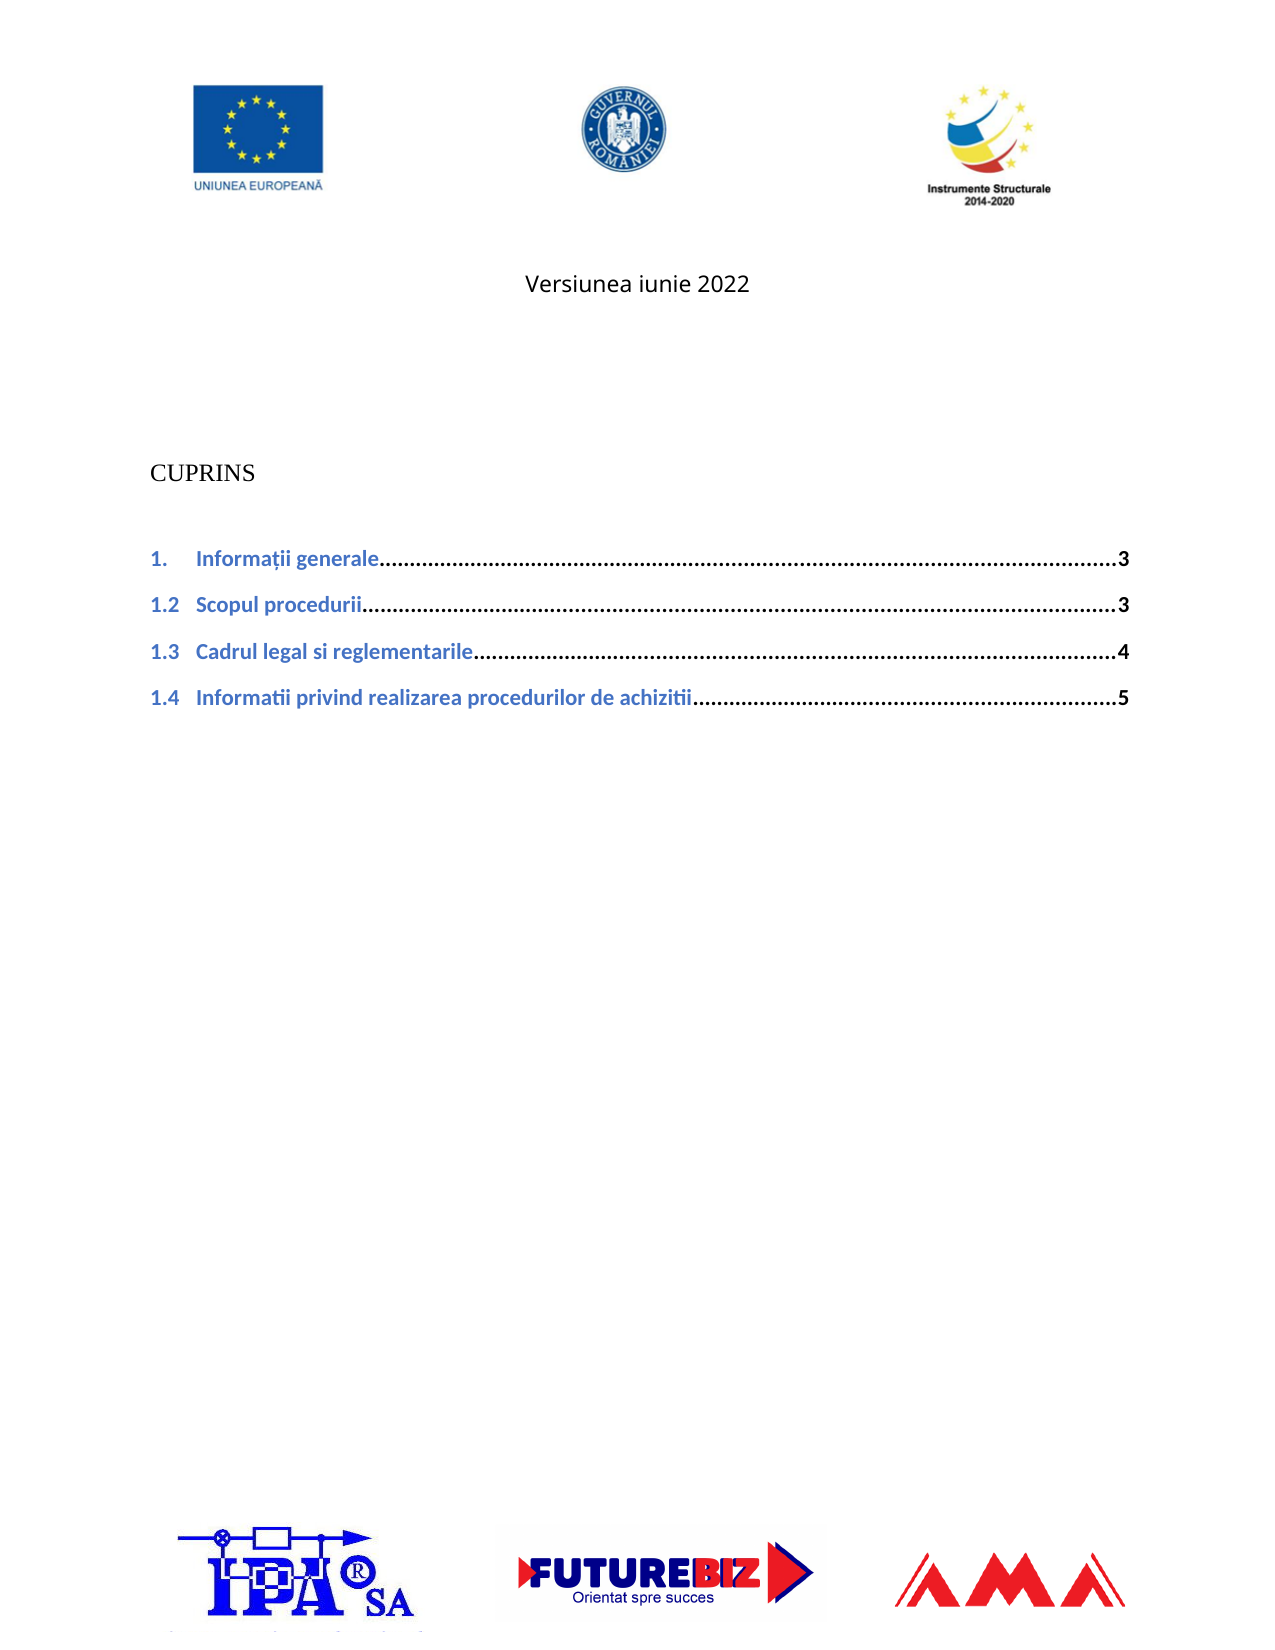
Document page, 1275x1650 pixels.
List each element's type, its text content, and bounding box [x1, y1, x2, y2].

text 1.4 Informatii privind realizarea procedurilor de achizitii 5 [150, 683, 1125, 711]
text 1.3 Cadrul legal si reglementarile 4 [150, 637, 1125, 665]
text Versiunea iunie 2022 [150, 268, 1125, 299]
picture [150, 75, 1093, 229]
picture [894, 1515, 1125, 1650]
picture [162, 1522, 425, 1632]
picture [495, 1524, 827, 1622]
text 1. Informații generale 3 [150, 544, 1125, 572]
text 1.2 Scopul procedurii 3 [150, 590, 1125, 618]
text CUPRINS [150, 458, 1125, 487]
